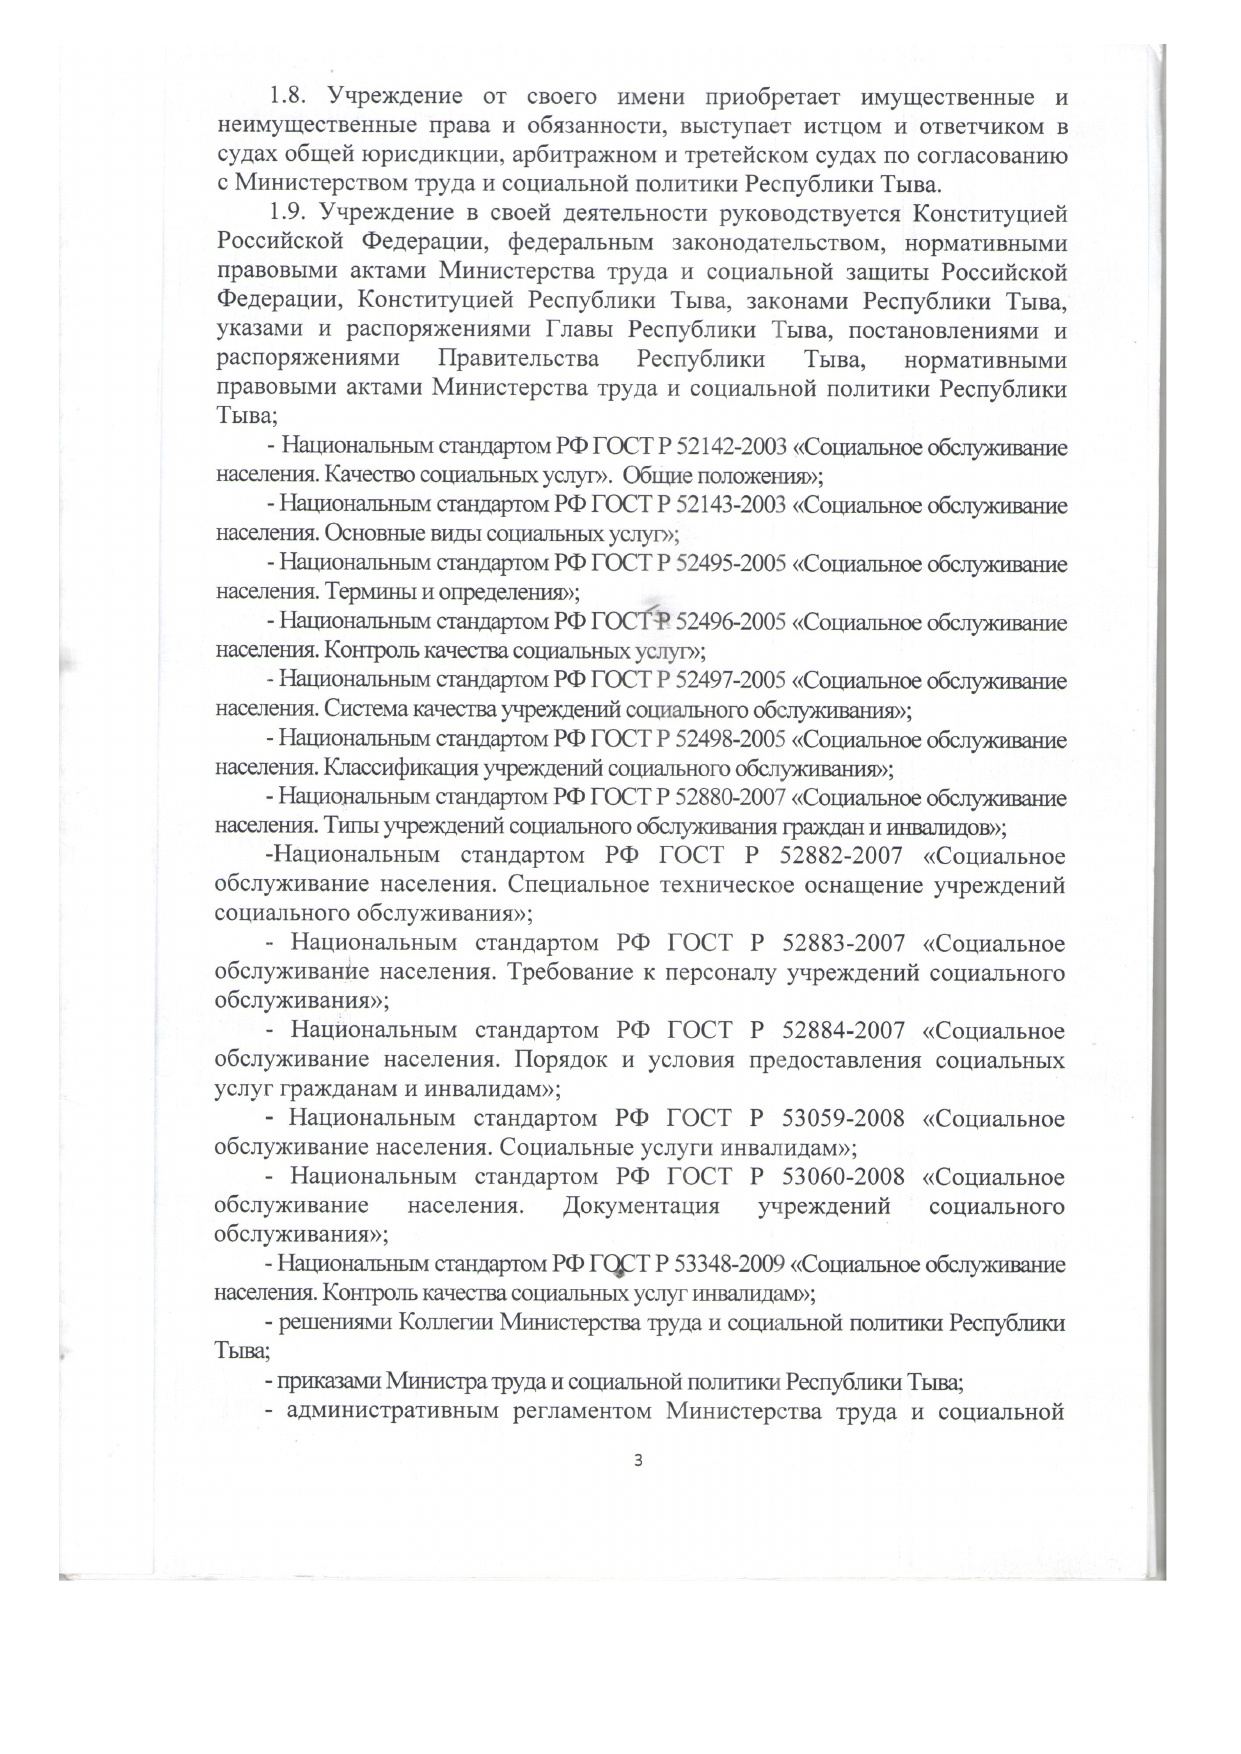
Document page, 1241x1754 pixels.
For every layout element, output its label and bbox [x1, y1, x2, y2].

picture [59, 44, 1167, 1581]
